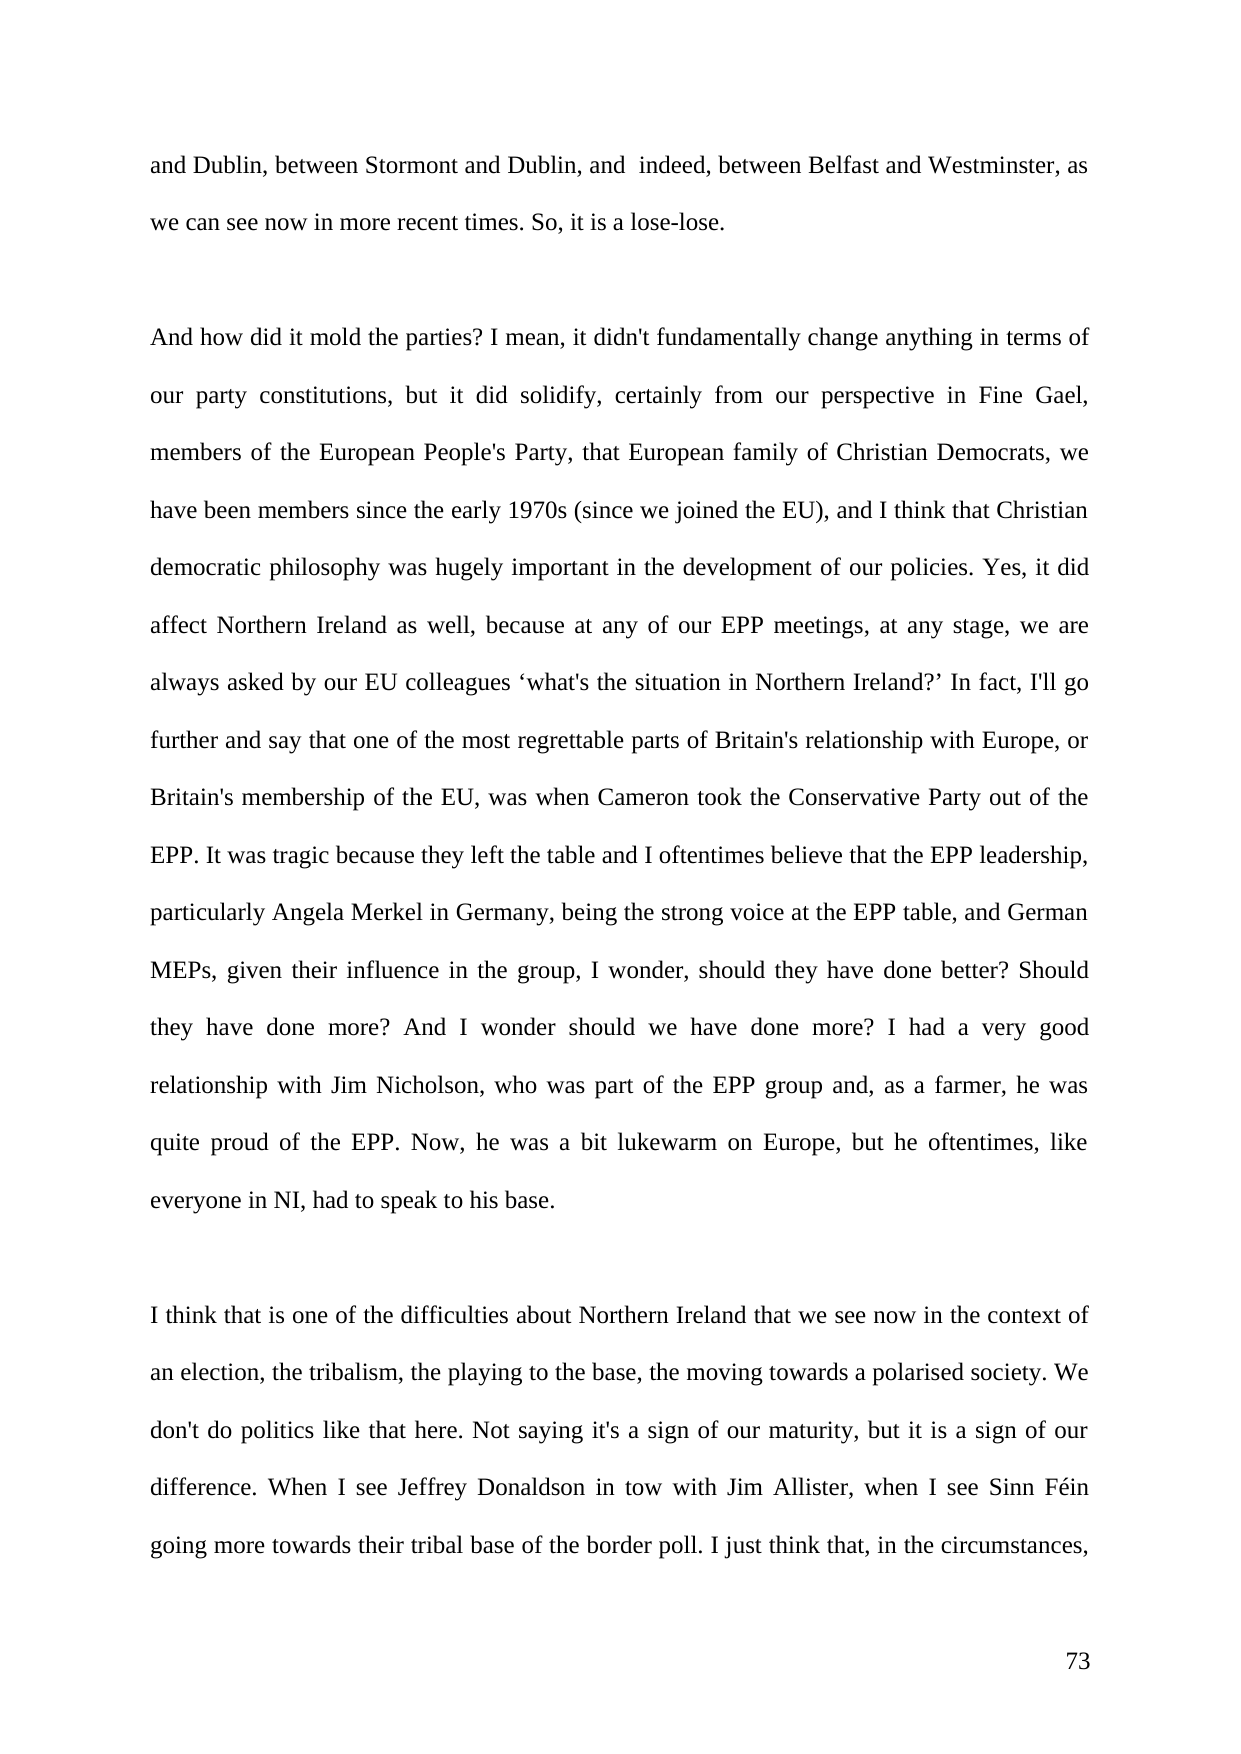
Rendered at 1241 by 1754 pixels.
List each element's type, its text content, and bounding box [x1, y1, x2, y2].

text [150, 1300, 1090, 1559]
text And how did it mold the parties? I mean, it didn't fundamentally change anything in terms of our party constitutions, but it did solidify, certainly from our perspective in Fine Gael, members of the European People's Party, that European family of Christian Democrats, we have been members since the early 1970s (since we joined the EU), and I think that Christian democratic philosophy was hugely important in the development of our policies. Yes, it did affect Northern Ireland as well, because at any of our EPP meetings, at any stage, we are always asked by our EU colleagues ‘what's the situation in Northern Ireland?’ In fact, I'll go further and say that one of the most regrettable parts of Britain's relationship with Europe, or Britain's membership of the EU, was when Cameron took the Conservative Party out of the EPP. It was tragic because they left the table and I oftentimes believe that the EPP leadership, particularly Angela Merkel in Germany, being the strong voice at the EPP table, and German MEPs, given their influence in the group, I wonder, should they have done better? Should they have done more? And I wonder should we have done more? I had a very good relationship with Jim Nicholson, who was part of the EPP group and, as a farmer, he was quite proud of the EPP. Now, he was a bit lukewarm on Europe, but he oftentimes, like everyone in NI, had to speak to his base. [150, 322, 1090, 1214]
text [150, 150, 1090, 236]
